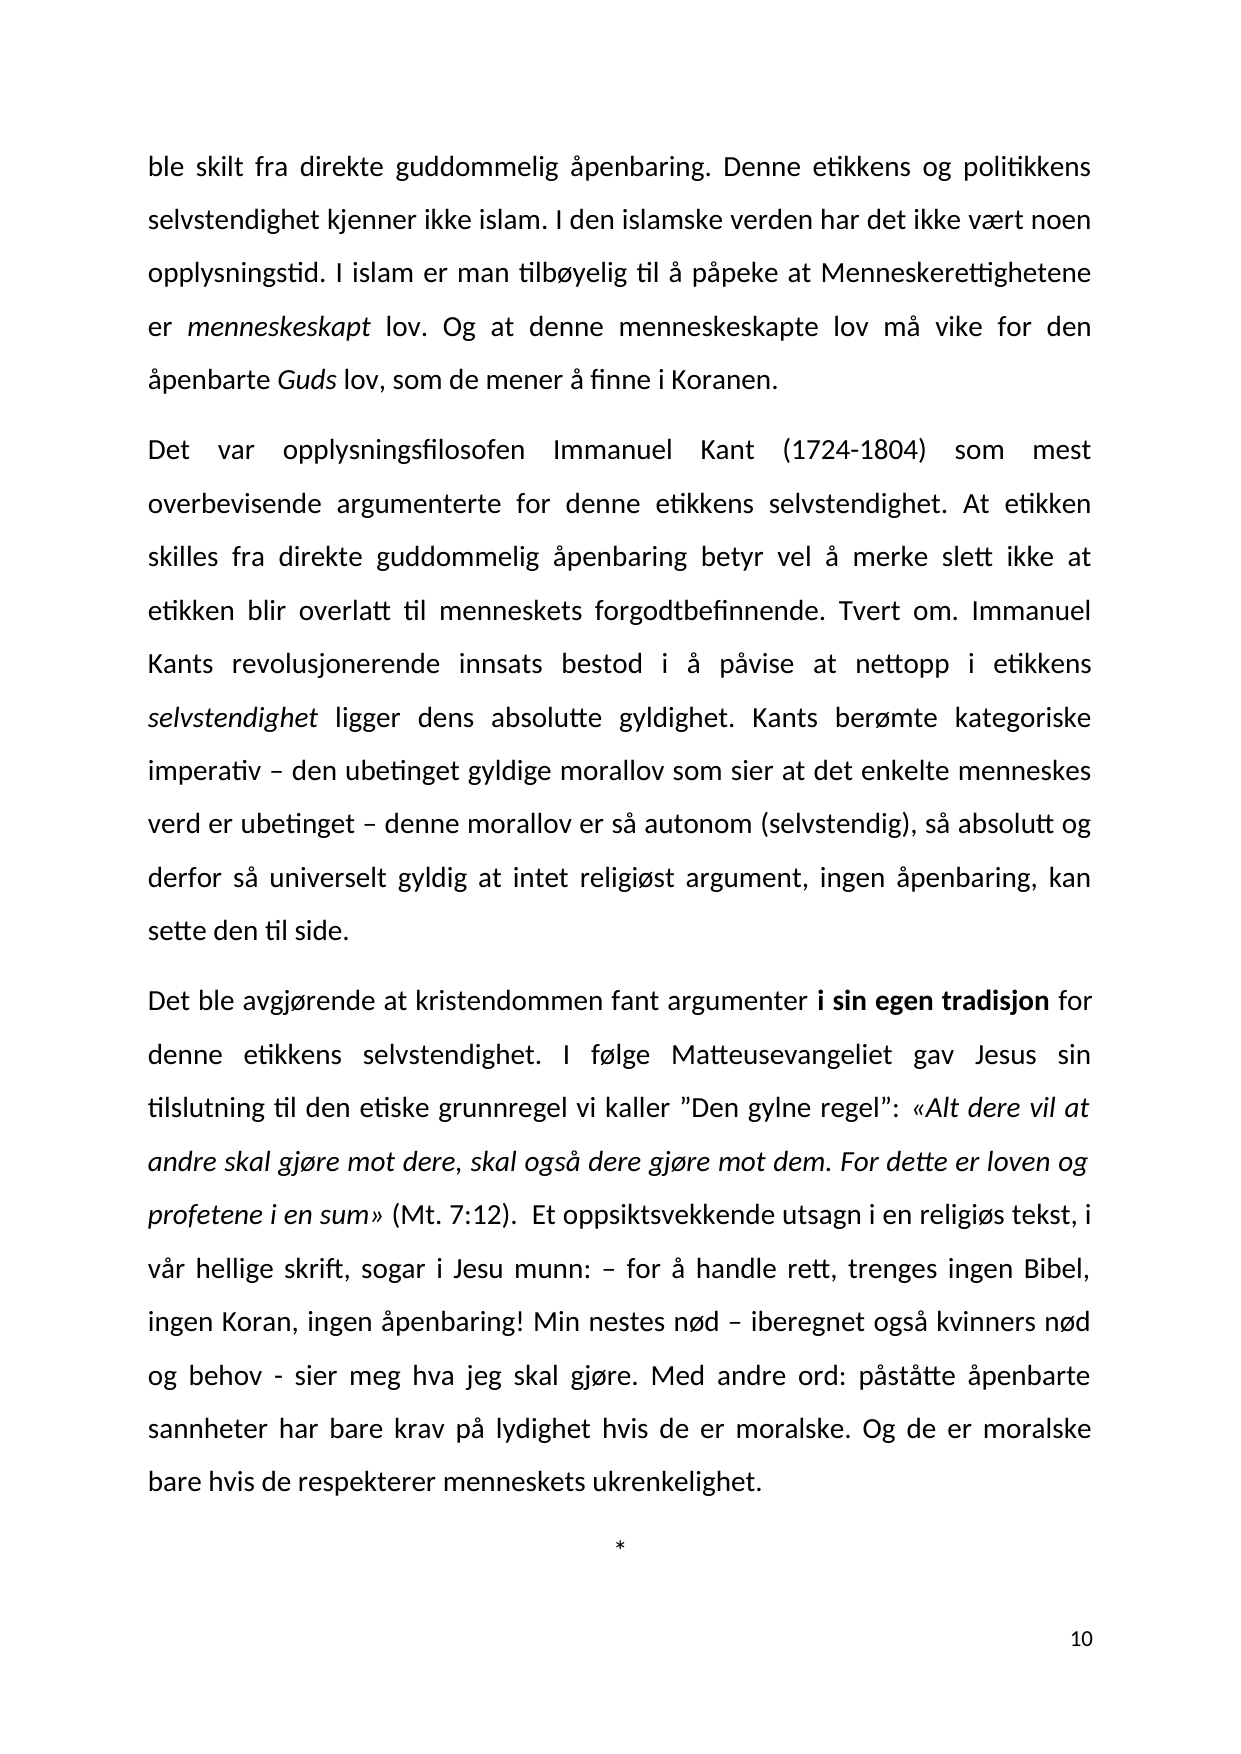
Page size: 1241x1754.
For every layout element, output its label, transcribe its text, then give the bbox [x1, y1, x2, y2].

text Det ble avgjørende at kristendommen fant argumenter i sin egen tradisjon for denne etikkens selvstendighet. I følge Matteusevangeliet gav Jesus sin tilslutning til den etiske grunnregel vi kaller ”Den gylne regel”: «Alt dere vil at andre skal gjøre mot dere, skal også dere gjøre mot dem. For dette er loven og profetene i en sum» (Mt. 7:12). Et oppsiktsvekkende utsagn i en religiøs tekst, i vår hellige skrift, sogar i Jesu munn: – for å handle rett, trenges ingen Bibel, ingen Koran, ingen åpenbaring! Min nestes nød – iberegnet også kvinners nød og behov - sier meg hva jeg skal gjøre. Med andre ord: påståtte åpenbarte sannheter har bare krav på lydighet hvis de er moralske. Og de er moralske bare hvis de respekterer menneskets ukrenkelighet. [148, 982, 1093, 1499]
text * [148, 1533, 1093, 1569]
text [148, 148, 1093, 397]
text Det var opplysningsfilosofen Immanuel Kant (1724-1804) som mest overbevisende argumenterte for denne etikkens selvstendighet. At etikken skilles fra direkte guddommelig åpenbaring betyr vel å merke slett ikke at etikken blir overlatt til menneskets forgodtbefinnende. Tvert om. Immanuel Kants revolusjonerende innsats bestod i å påvise at nettopp i etikkens selvstendighet ligger dens absolutte gyldighet. Kants berømte kategoriske imperativ – den ubetinget gyldige morallov som sier at det enkelte menneskes verd er ubetinget – denne morallov er så autonom (selvstendig), så absolutt og derfor så universelt gyldig at intet religiøst argument, ingen åpenbaring, kan sette den til side. [148, 431, 1093, 948]
